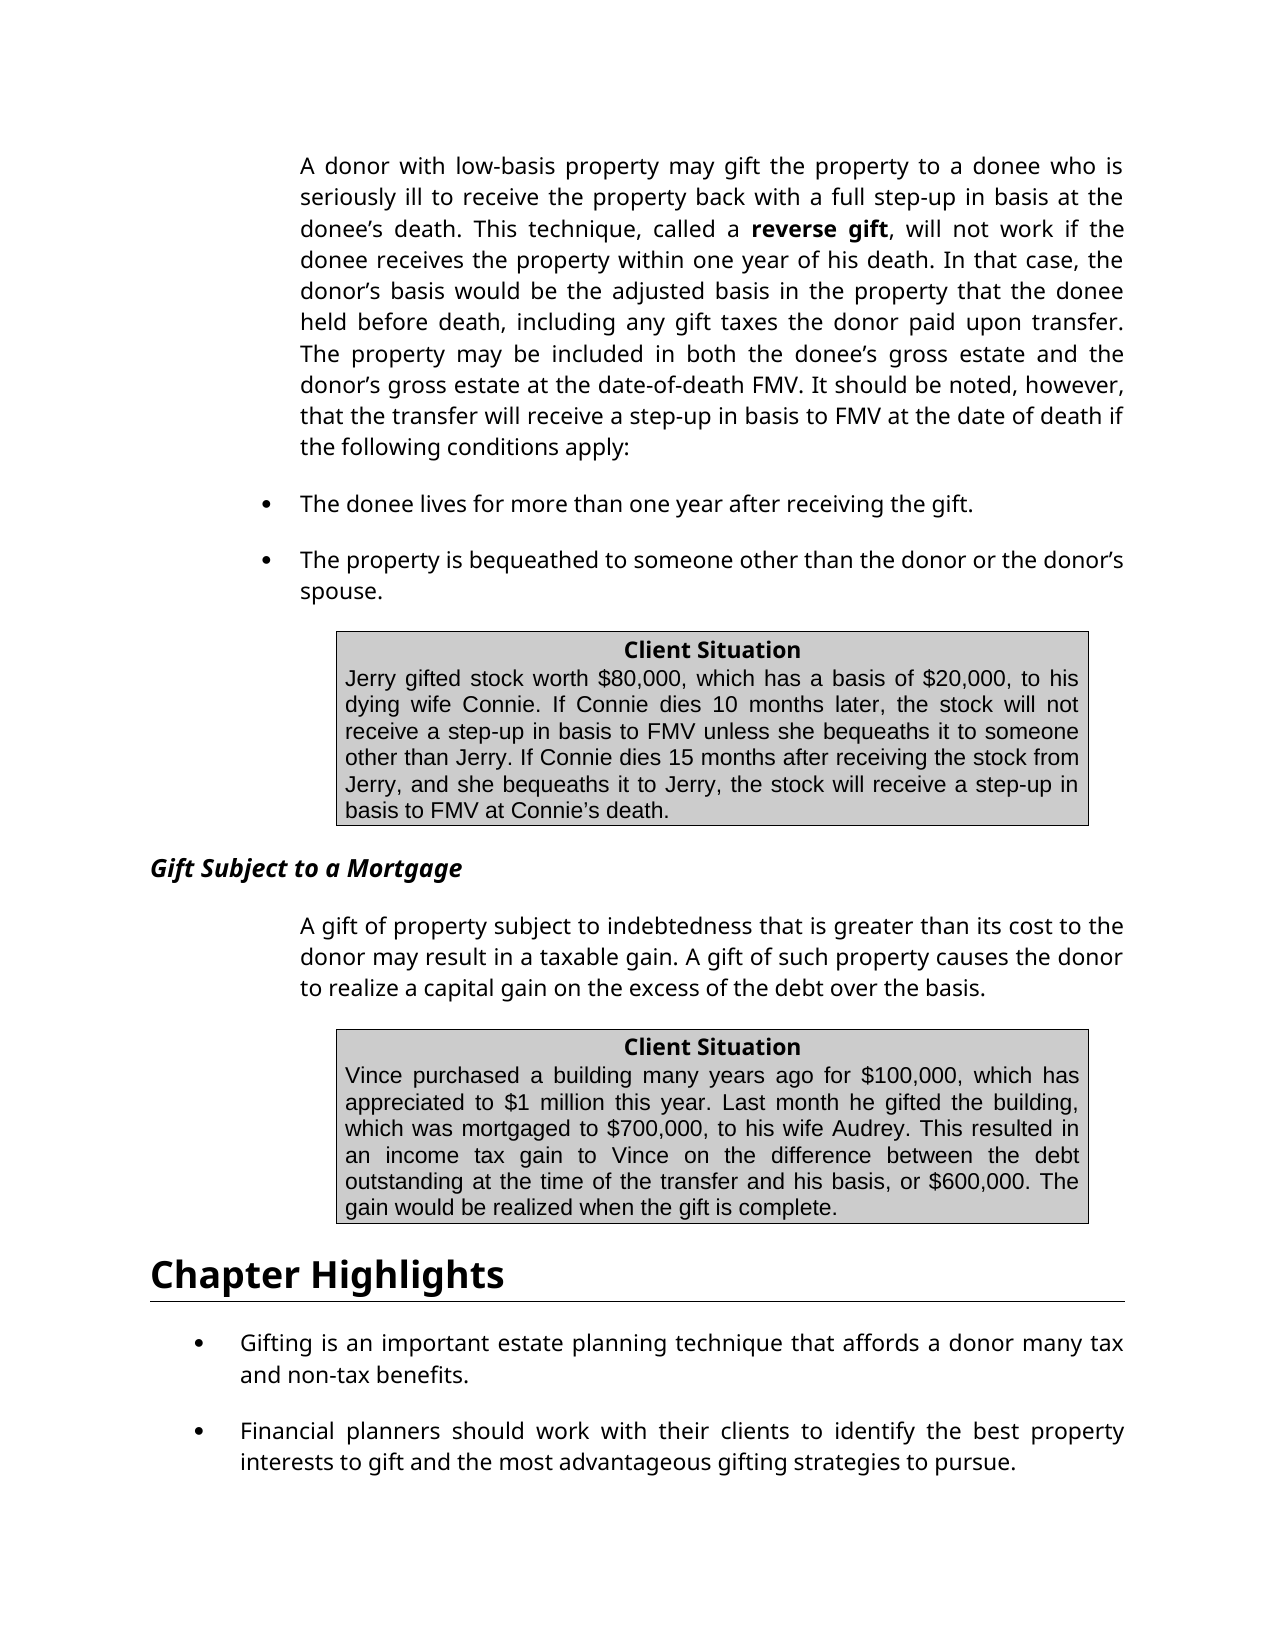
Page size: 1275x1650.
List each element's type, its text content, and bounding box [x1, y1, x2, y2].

text Client Situation [337, 632, 1088, 662]
text The donee lives for more than one year after receiving the gift. [262, 487, 1125, 519]
text A donor with low-basis property may gift the property to a donee who is seriously ill to receive the property back with a full step-up in basis at the donee’s death. This technique, called a reverse gift, will not work if the donee receives the property within one year of his death. In that case, the donor’s basis would be the adjusted basis in the property that the donee held before death, including any gift taxes the donor paid upon transfer. The property may be included in both the donee’s gross estate and the donor’s gross estate at the date-of-death FMV. It should be noted, however, that the transfer will receive a step-up in basis to FMV at the date of death if the following conditions apply: [300, 150, 1125, 462]
text Chapter Highlights [150, 1248, 1125, 1301]
text Jerry gifted stock worth $80,000, which has a basis of $20,000, to his dying wife Connie. If Connie dies 10 months later, the stock will not receive a step-up in basis to FMV unless she bequeaths it to someone other than Jerry. If Connie dies 15 months after receiving the stock from Jerry, and she bequeaths it to Jerry, the stock will receive a step-up in basis to FMV at Connie’s death. [337, 662, 1088, 825]
text Client Situation [337, 1030, 1088, 1060]
text Gift Subject to a Mortgage [150, 851, 1125, 885]
text A gift of property subject to indebtedness that is greater than its cost to the donor may result in a taxable gain. A gift of such property causes the donor to realize a capital gain on the excess of the debt over the basis. [300, 910, 1125, 1004]
text Gifting is an important estate planning technique that affords a donor many tax and non-tax benefits. [195, 1327, 1125, 1390]
text Financial planners should work with their clients to identify the best property interests to gift and the most advantageous gifting strategies to pursue. [195, 1415, 1125, 1477]
text The property is bequeathed to someone other than the donor or the donor’s spouse. [262, 544, 1125, 606]
text Vince purchased a building many years ago for $100,000, which has appreciated to $1 million this year. Last month he gifted the building, which was mortgaged to $700,000, to his wife Audrey. This resulted in an income tax gain to Vince on the difference between the debt outstanding at the time of the transfer and his basis, or $600,000. The gain would be realized when the gift is complete. [337, 1060, 1088, 1223]
